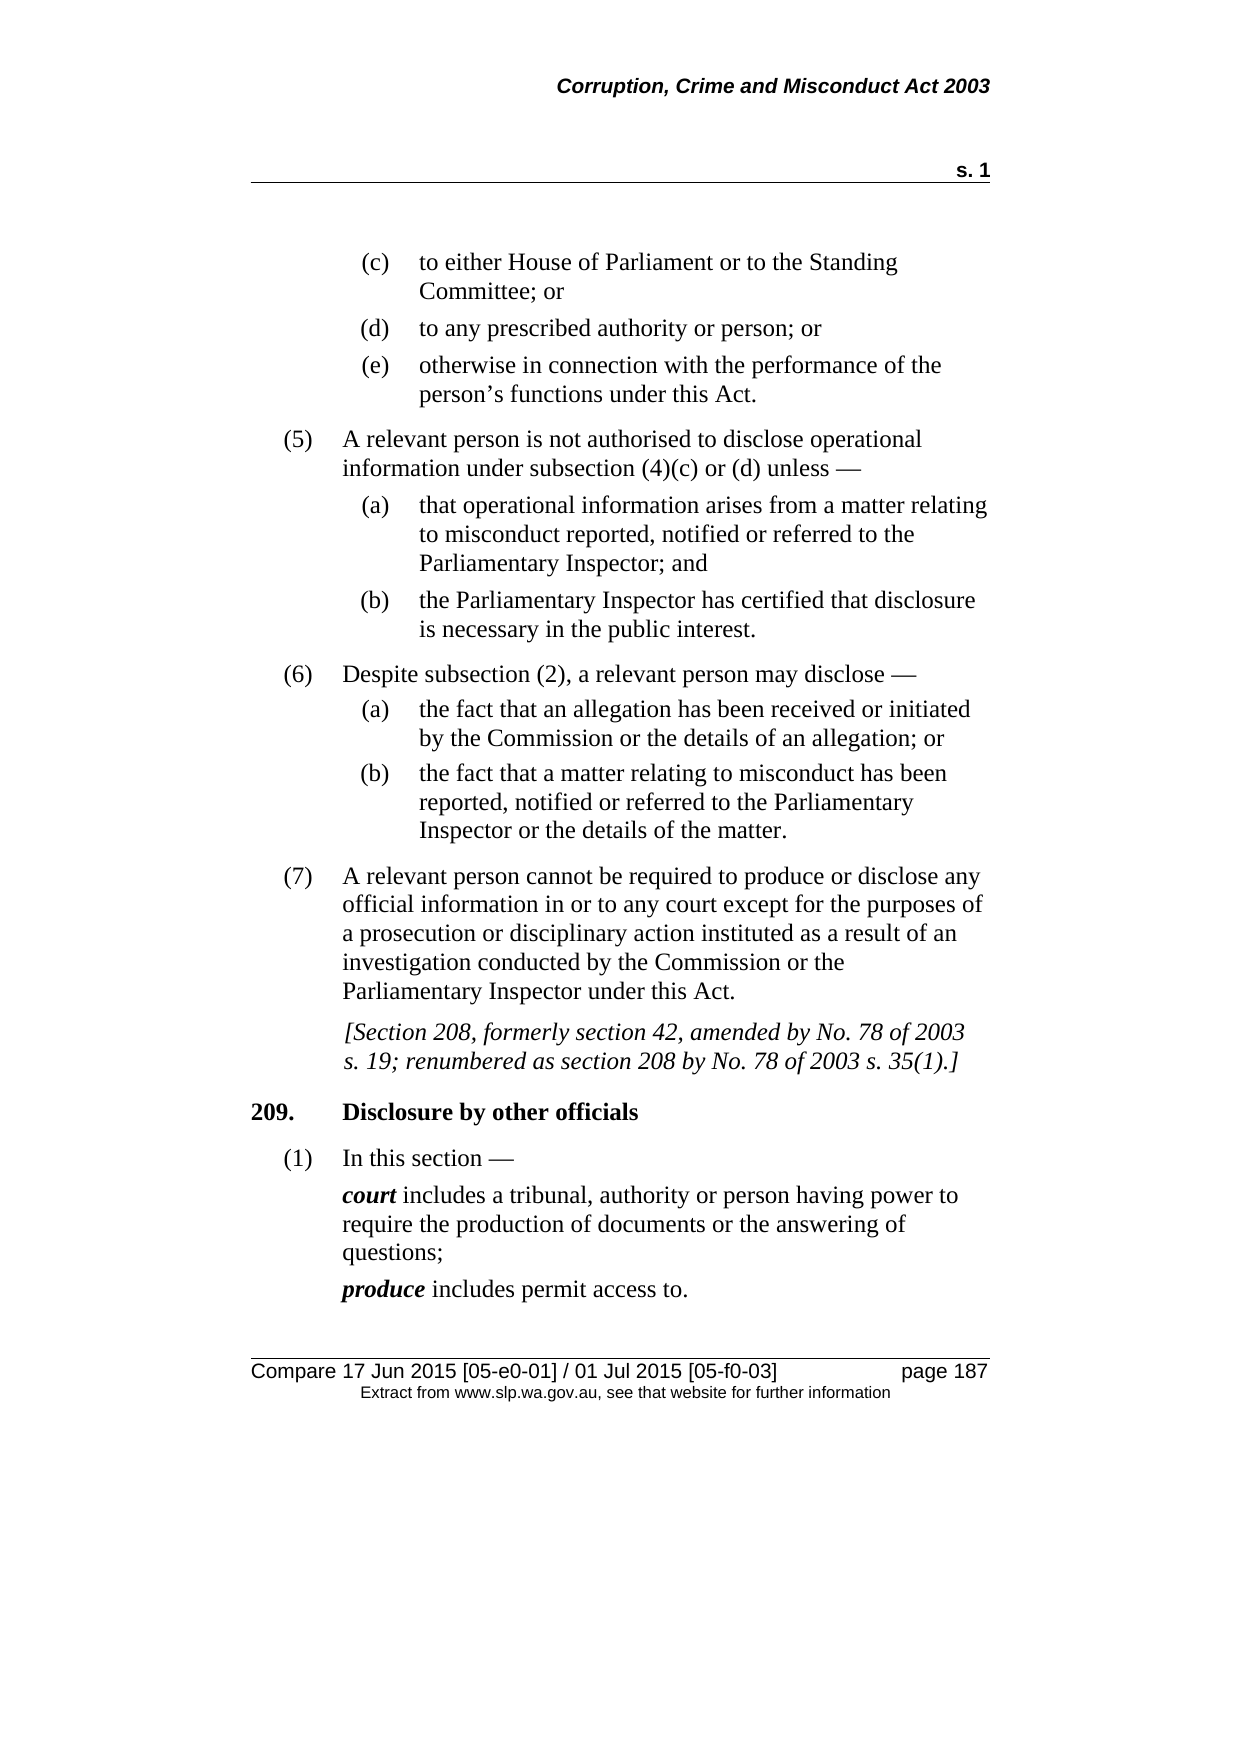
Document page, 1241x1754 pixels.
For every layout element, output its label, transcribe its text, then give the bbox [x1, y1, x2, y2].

text produce includes permit access to. [251, 1274, 990, 1303]
text (c) to either House of Parliament or to the Standing Committee; or [251, 247, 990, 305]
text (7) A relevant person cannot be required to produce or disclose any official information in or to any court except for the purposes of a prosecution or disciplinary action instituted as a result of an investigation conducted by the Commission or the Parliamentary Inspector under this Act. [251, 861, 990, 1004]
text (1) In this section — [251, 1143, 990, 1172]
text (6) Despite subsection (2), a relevant person may disclose — [251, 659, 990, 688]
text [Section 208, formerly section 42, amended by No. 78 of 2003 s. 19; renumbered as section 208 by No. 78 of 2003 s. 35(1).] [251, 1017, 990, 1074]
text court includes a tribunal, authority or person having power to require the production of documents or the answering of questions; [251, 1180, 990, 1266]
text (a) the fact that an allegation has been received or initiated by the Commission or the details of an allegation; or [251, 694, 990, 752]
subtitle 209. Disclosure by other officials [251, 1097, 990, 1126]
text (5) A relevant person is not authorised to disclose operational information under subsection (4)(c) or (d) unless — [251, 424, 990, 482]
text (a) that operational information arises from a matter relating to misconduct reported, notified or referred to the Parliamentary Inspector; and [251, 490, 990, 577]
text (d) to any prescribed authority or person; or [251, 313, 990, 342]
text (b) the Parliamentary Inspector has certified that disclosure is necessary in the public interest. [251, 585, 990, 642]
text (b) the fact that a matter relating to misconduct has been reported, notified or referred to the Parliamentary Inspector or the details of the matter. [251, 758, 990, 844]
text (e) otherwise in connection with the performance of the person’s functions under this Act. [251, 350, 990, 408]
